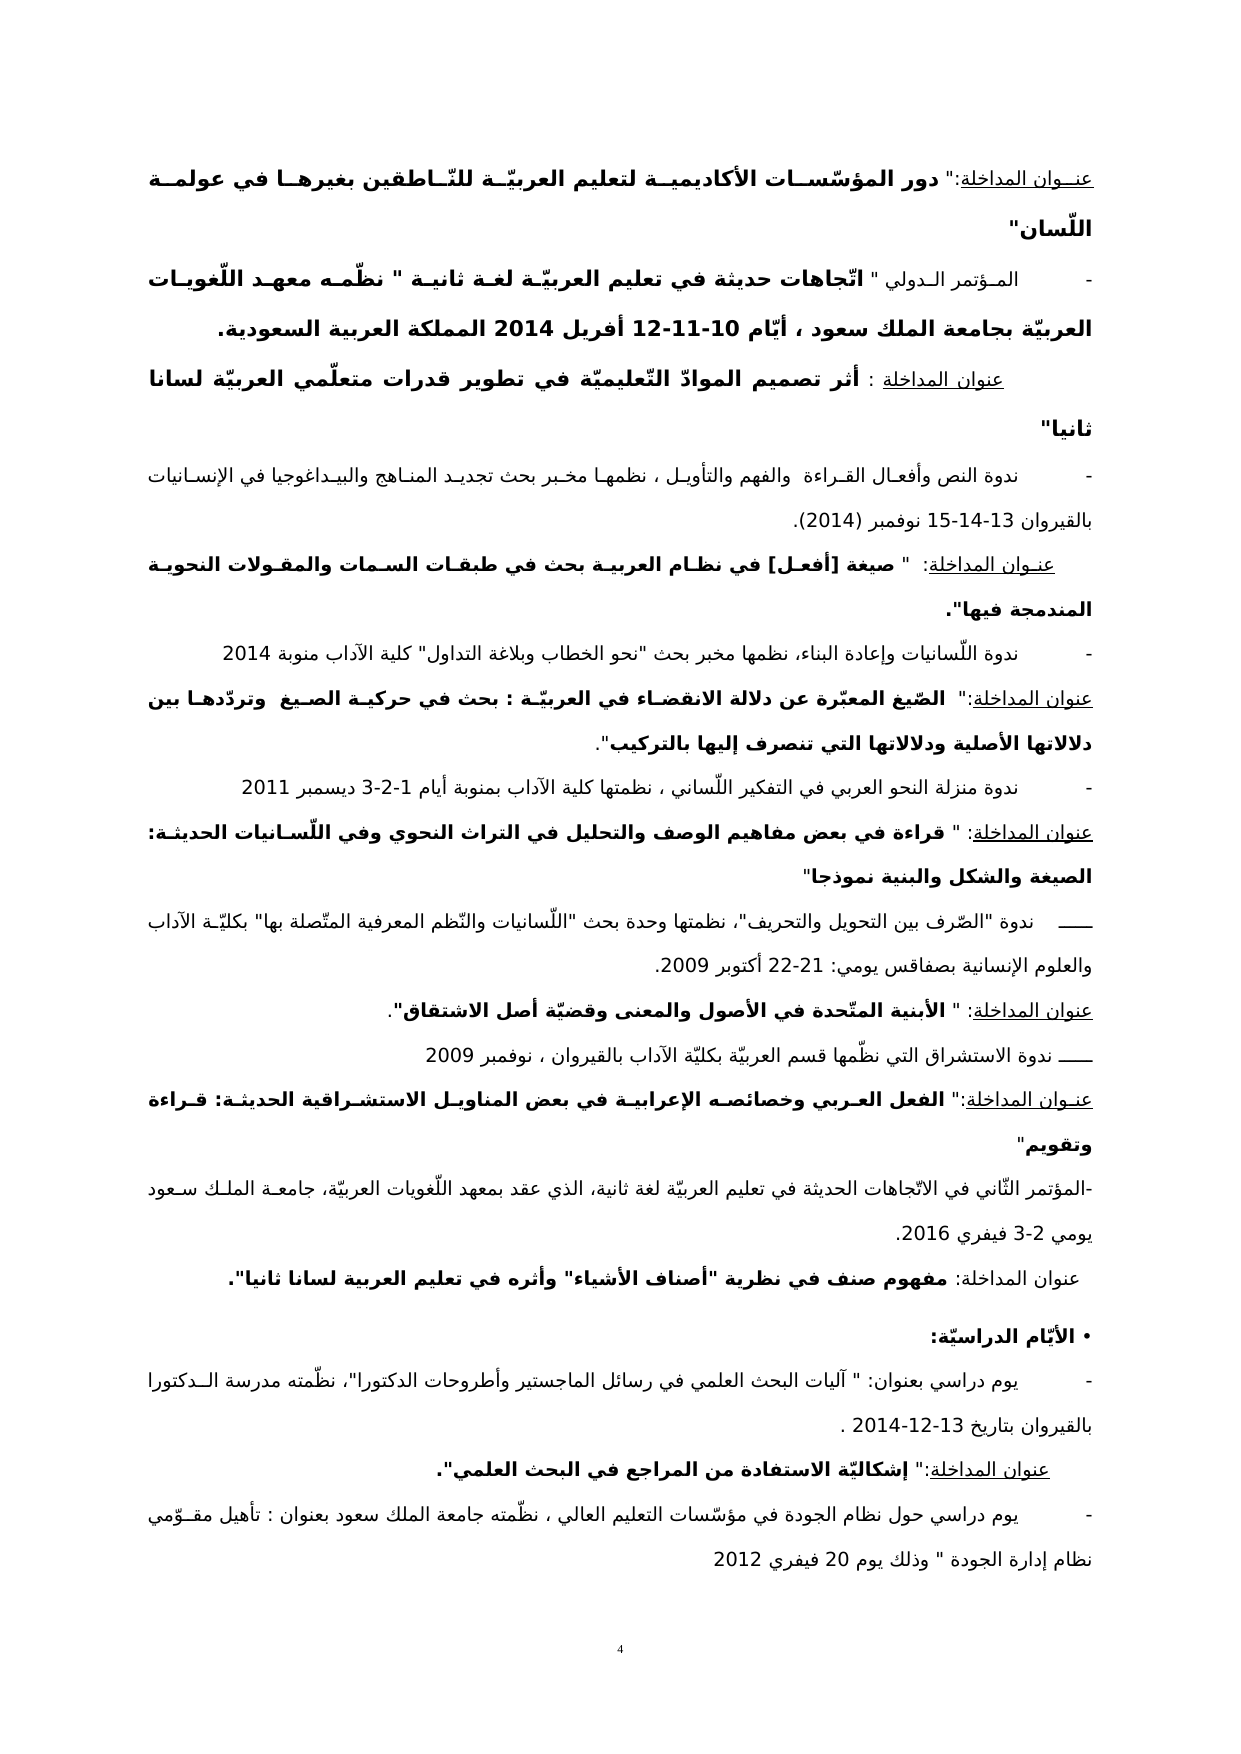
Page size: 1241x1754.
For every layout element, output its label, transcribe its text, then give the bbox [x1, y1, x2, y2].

text - يوم دراسي بعنوان: " آليات البحث العلمي في رسائل الماجستير وأطروحات الدكتورا"، نظّمته مدرسة الدكتورا بالقيروان بتاريخ 13-12-2014 . [148, 1353, 1093, 1437]
text - يوم دراسي حول نظام الجودة في مؤسّسات التعليم العالي ، نظّمته جامعة الملك سعود بعنوان : تأهيل مقوّمي نظام إدارة الجودة " وذلك يوم 20 فيفري 2012 [148, 1487, 1093, 1571]
text • الأيّام الدراسيّة: [148, 1309, 1093, 1348]
text عنوان المداخلة : أثر تصميم الموادّ التّعليميّة في تطوير قدرات متعلّمي العربيّة لسانا ثانيا" [148, 348, 1093, 442]
text - ندوة النص وأفعال القراءة والفهم والتأويل ، نظمها مخبر بحث تجديد المناهج والبيداغوجيا في الإنسانيات بالقيروان 13-14-15 نوفمبر (2014). [148, 448, 1093, 532]
text عنوان المداخلة:" الصّيغ المعبّرة عن دلالة الانقضاء في العربيّة : بحث في حركية الصيغ وتردّدها بين دلالاتها الأصلية ودلالاتها التي تنصرف إليها بالتركيب". [148, 671, 1093, 754]
text عنوان المداخلة: " صيغة [أفعل] في نظام العربية بحث في طبقات السمات والمقولات النحوية المندمجة فيها". [148, 537, 1093, 621]
text ــــــ ندوة "الصّرف بين التحويل والتحريف"، نظمتها وحدة بحث "اللّسانيات والنّظم المعرفية المتّصلة بها" بكليّة الآداب والعلوم الإنسانية بصفاقس يومي: 21-22 أكتوبر 2009. [148, 894, 1093, 977]
text - ندوة اللّسانيات وإعادة البناء، نظمها مخبر بحث "نحو الخطاب وبلاغة التداول" كلية الآداب منوبة 2014 [148, 627, 1093, 665]
text عنوان المداخلة: " الأبنية المتّحدة في الأصول والمعنى وقضيّة أصل الاشتقاق". [148, 983, 1093, 1022]
text - المؤتمر الدولي " اتّجاهات حديثة في تعليم العربيّة لغة ثانية " نظّمه معهد اللّغويات العربيّة بجامعة الملك سعود ، أيّام 10-11-12 أفريل 2014 المملكة العربية السعودية. [148, 248, 1093, 342]
text ــــــ ندوة الاستشراق التي نظّمها قسم العربيّة بكليّة الآداب بالقيروان ، نوفمبر 2009 [148, 1028, 1093, 1067]
text عنوان المداخلة:" الفعل العربي وخصائصه الإعرابية في بعض المناويل الاستشراقية الحديثة: قراءة وتقويم" [148, 1072, 1093, 1156]
text - ندوة منزلة النحو العربي في التفكير اللّساني ، نظمتها كلية الآداب بمنوبة أيام 1-2-3 ديسمبر 2011 [148, 760, 1093, 799]
text -المؤتمر الثّاني في الاتّجاهات الحديثة في تعليم العربيّة لغة ثانية، الذي عقد بمعهد اللّغويات العربيّة، جامعة الملك سعود يومي 2-3 فيفري 2016. [148, 1162, 1093, 1245]
text عنوان المداخلة:" إشكاليّة الاستفادة من المراجع في البحث العلمي". [148, 1443, 1093, 1481]
text عنوان المداخلة: " قراءة في بعض مفاهيم الوصف والتحليل في التراث النحوي وفي اللّسانيات الحديثة: الصيغة والشكل والبنية نموذجا" [148, 805, 1093, 888]
text عنوان المداخلة: مفهوم صنف في نظرية "أصناف الأشياء" وأثره في تعليم العربية لسانا ثانيا". [148, 1251, 1093, 1289]
text عنوان المداخلة:" دور المؤسّسات الأكاديمية لتعليم العربيّة للنّاطقين بغيرها في عولمة اللّسان" [148, 148, 1093, 241]
